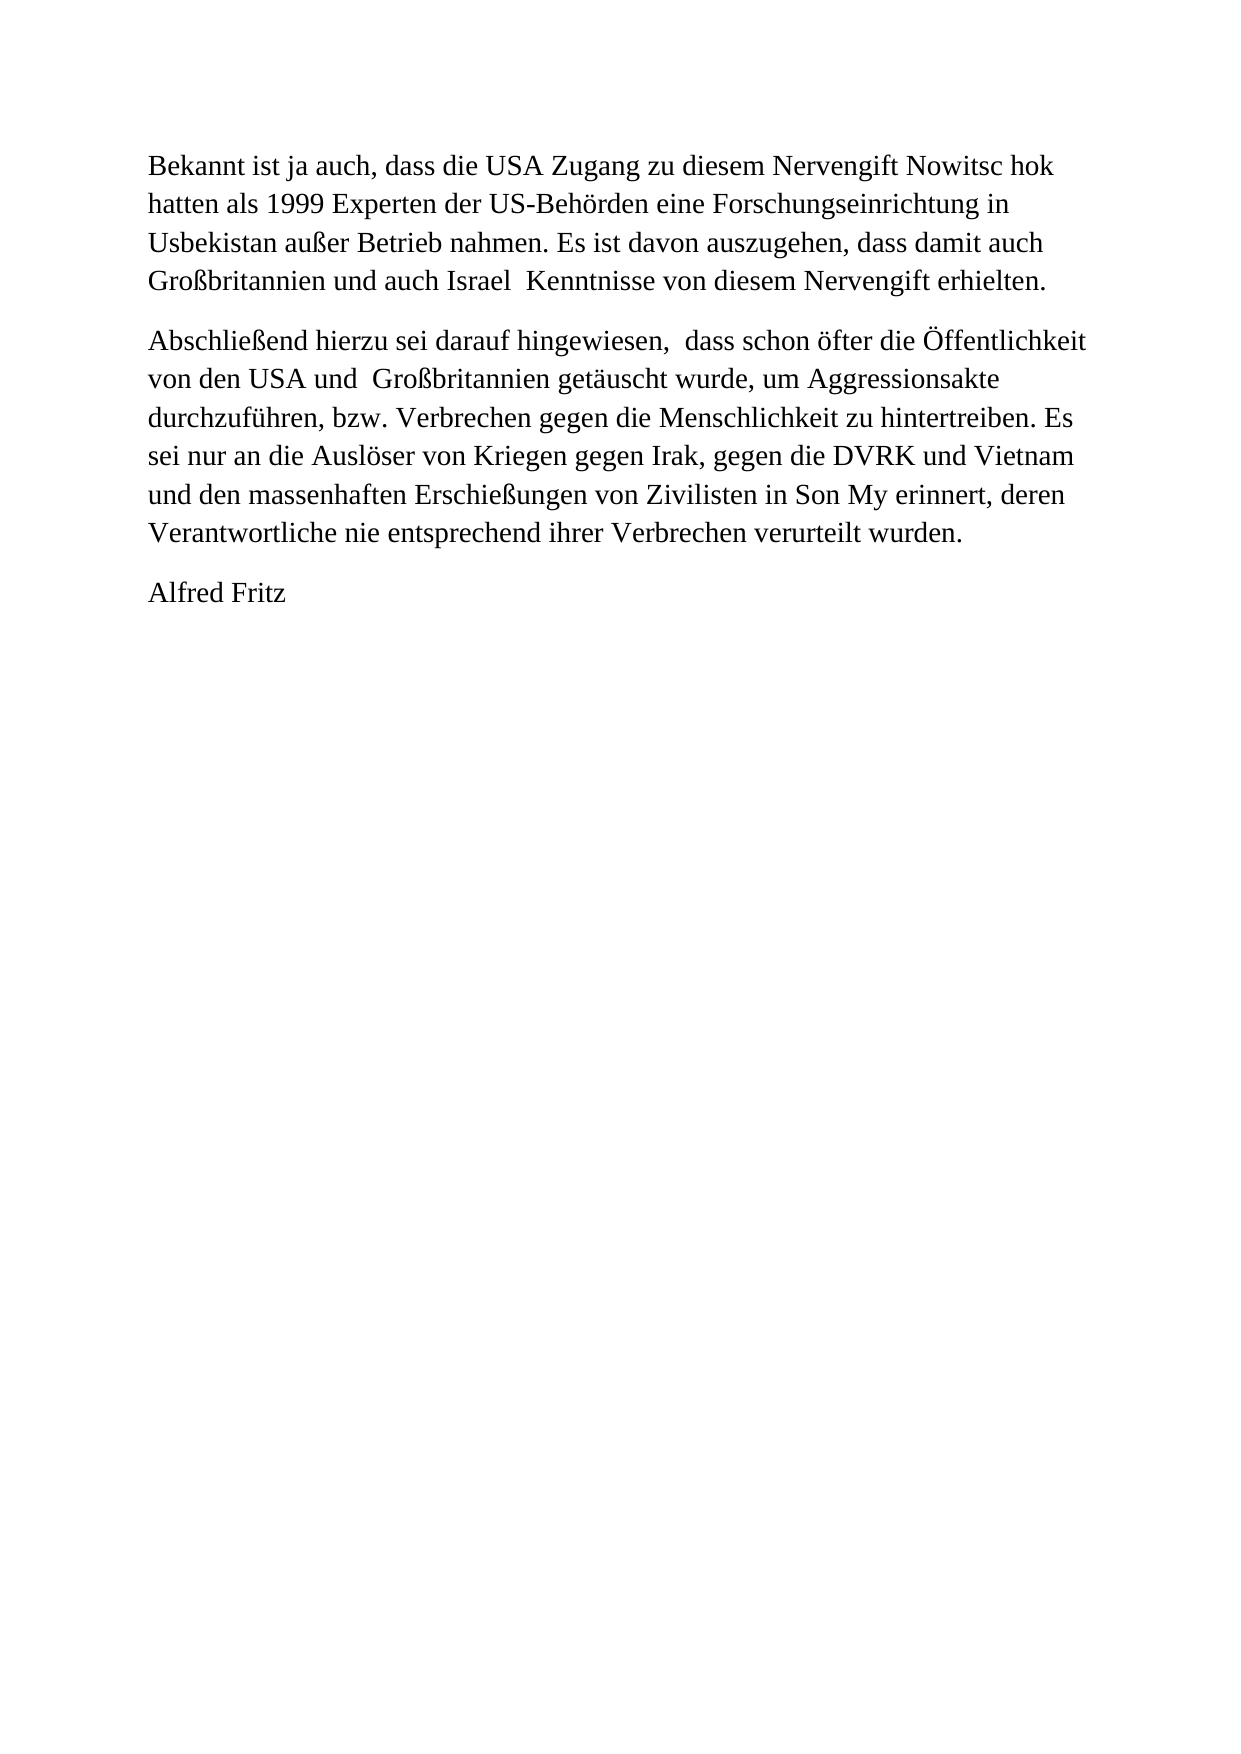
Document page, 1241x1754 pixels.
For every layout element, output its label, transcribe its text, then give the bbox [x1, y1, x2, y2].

text Bekannt ist ja auch, dass die USA Zugang zu diesem Nervengift Nowitsc hok hatten als 1999 Experten der US-Behörden eine Forschungseinrichtung in Usbekistan außer Betrieb nahmen. Es ist davon auszugehen, dass damit auch Großbritannien und auch Israel Kenntnisse von diesem Nervengift erhielten. [148, 148, 1093, 297]
text Abschließend hierzu sei darauf hingewiesen, dass schon öfter die Öffentlichkeit von den USA und Großbritannien getäuscht wurde, um Aggressionsakte durchzuführen, bzw. Verbrechen gegen die Menschlichkeit zu hintertreiben. Es sei nur an die Auslöser von Kriegen gegen Irak, gegen die DVRK und Vietnam und den massenhaften Erschießungen von Zivilisten in Son My erinnert, deren Verantwortliche nie entsprechend ihrer Verbrechen verurteilt wurden. [148, 323, 1093, 549]
text Alfred Fritz [148, 575, 1093, 608]
